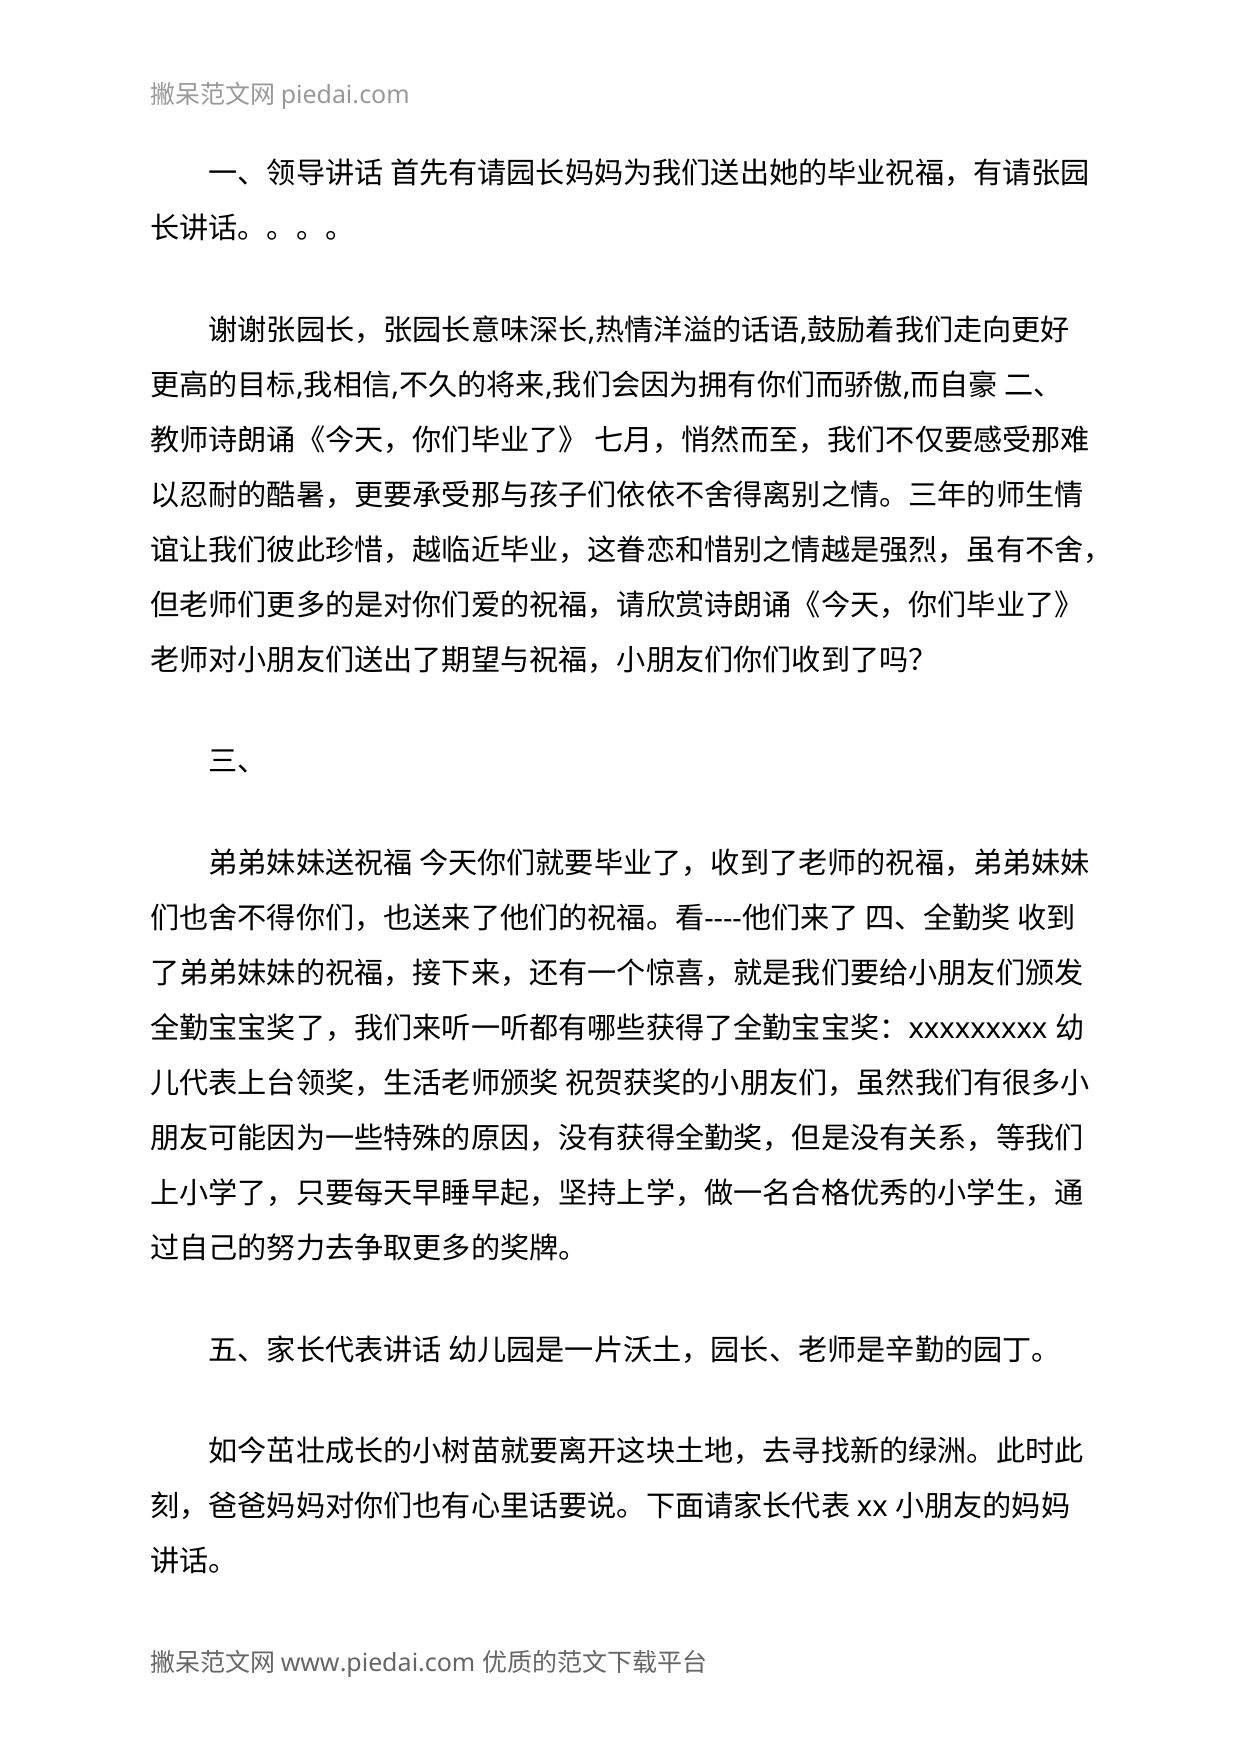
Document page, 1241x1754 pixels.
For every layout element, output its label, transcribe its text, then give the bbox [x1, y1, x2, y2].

text 弟弟妹妹送祝福 今天你们就要毕业了，收到了老师的祝福，弟弟妹妹们也舍不得你们，也送来了他们的祝福。看----他们来了 四、全勤奖 收到了弟弟妹妹的祝福，接下来，还有一个惊喜，就是我们要给小朋友们颁发全勤宝宝奖了，我们来听一听都有哪些获得了全勤宝宝奖：xxxxxxxxx 幼儿代表上台领奖，生活老师颁奖 祝贺获奖的小朋友们，虽然我们有很多小朋友可能因为一些特殊的原因，没有获得全勤奖，但是没有关系，等我们上小学了，只要每天早睡早起，坚持上学，做一名合格优秀的小学生，通过自己的努力去争取更多的奖牌。 [150, 840, 1090, 1267]
text 谢谢张园长，张园长意味深长,热情洋溢的话语,鼓励着我们走向更好更高的目标,我相信,不久的将来,我们会因为拥有你们而骄傲,而自豪 二、教师诗朗诵《今天，你们毕业了》 七月，悄然而至，我们不仅要感受那难以忍耐的酷暑，更要承受那与孩子们依依不舍得离别之情。三年的师生情谊让我们彼此珍惜，越临近毕业，这眷恋和惜别之情越是强烈，虽有不舍，但老师们更多的是对你们爱的祝福，请欣赏诗朗诵《今天，你们毕业了》 老师对小朋友们送出了期望与祝福，小朋友们你们收到了吗？ [150, 307, 1090, 678]
text 三、 [150, 738, 1090, 780]
text 如今茁壮成长的小树苗就要离开这块土地，去寻找新的绿洲。此时此刻，爸爸妈妈对你们也有心里话要说。下面请家长代表 xx 小朋友的妈妈讲话。 [150, 1428, 1090, 1580]
text 一、领导讲话 首先有请园长妈妈为我们送出她的毕业祝福，有请张园长讲话。。。。 [150, 150, 1090, 247]
text 五、家长代表讲话 幼儿园是一片沃土，园长、老师是辛勤的园丁。 [150, 1326, 1090, 1368]
